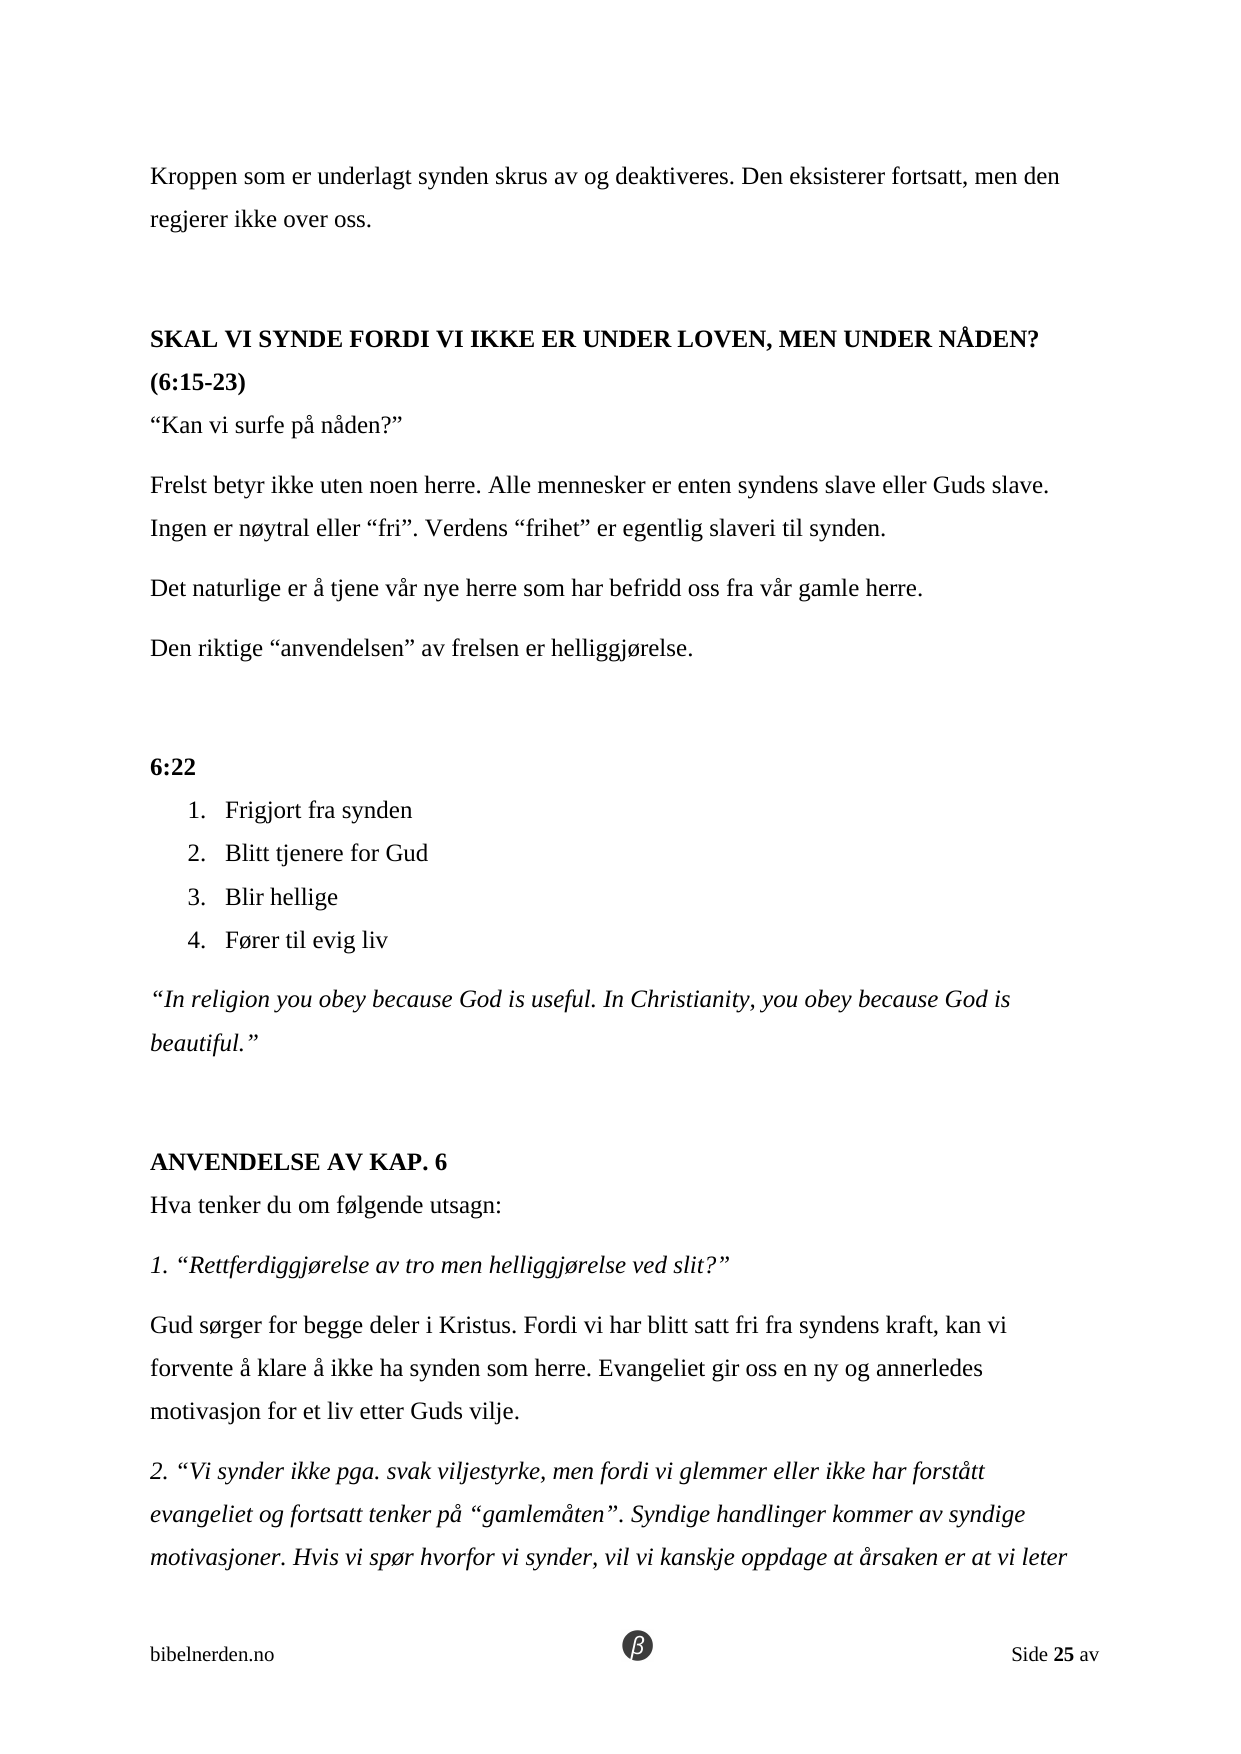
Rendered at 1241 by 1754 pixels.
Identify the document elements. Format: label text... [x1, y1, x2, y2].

text Det naturlige er å tjene vår nye herre som har befridd oss fra vår gamle herre. [150, 573, 1090, 602]
text Gud sørger for begge deler i Kristus. Fordi vi har blitt satt fri fra syndens kraft, kan vi forvente å klare å ikke ha synden som herre. Evangeliet gir oss en ny og annerledes motivasjon for et liv etter Guds vilje. [150, 1310, 1090, 1425]
list Blir hellige [187, 882, 1090, 910]
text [150, 1456, 1090, 1571]
text Hva tenker du om følgende utsagn: [150, 1190, 1090, 1219]
subtitle SKAL VI SYNDE FORDI VI IKKE ER UNDER LOVEN, MEN UNDER NÅDEN? (6:15-23) [150, 324, 1090, 396]
list Fører til evig liv [187, 925, 1090, 953]
subtitle 6:22 [150, 752, 1090, 781]
subtitle ANVENDELSE AV KAP. 6 [150, 1147, 1090, 1176]
text Kroppen som er underlagt synden skrus av og deaktiveres. Den eksisterer fortsatt, men den regjerer ikke over oss. [150, 161, 1090, 233]
text “Kan vi surfe på nåden?” [150, 410, 1090, 439]
text “In religion you obey because God is useful. In Christianity, you obey because God is beautiful.” [150, 984, 1090, 1056]
text 1. “Rettferdiggjørelse av tro men helliggjørelse ved slit?” [150, 1250, 1090, 1279]
text Frelst betyr ikke uten noen herre. Alle mennesker er enten syndens slave eller Guds slave. Ingen er nøytral eller “fri”. Verdens “frihet” er egentlig slaveri til synden. [150, 470, 1090, 542]
picture [621, 1629, 654, 1662]
list Frigjort fra synden [187, 795, 1090, 824]
list Blitt tjenere for Gud [187, 838, 1090, 867]
text Den riktige “anvendelsen” av frelsen er helliggjørelse. [150, 633, 1090, 661]
